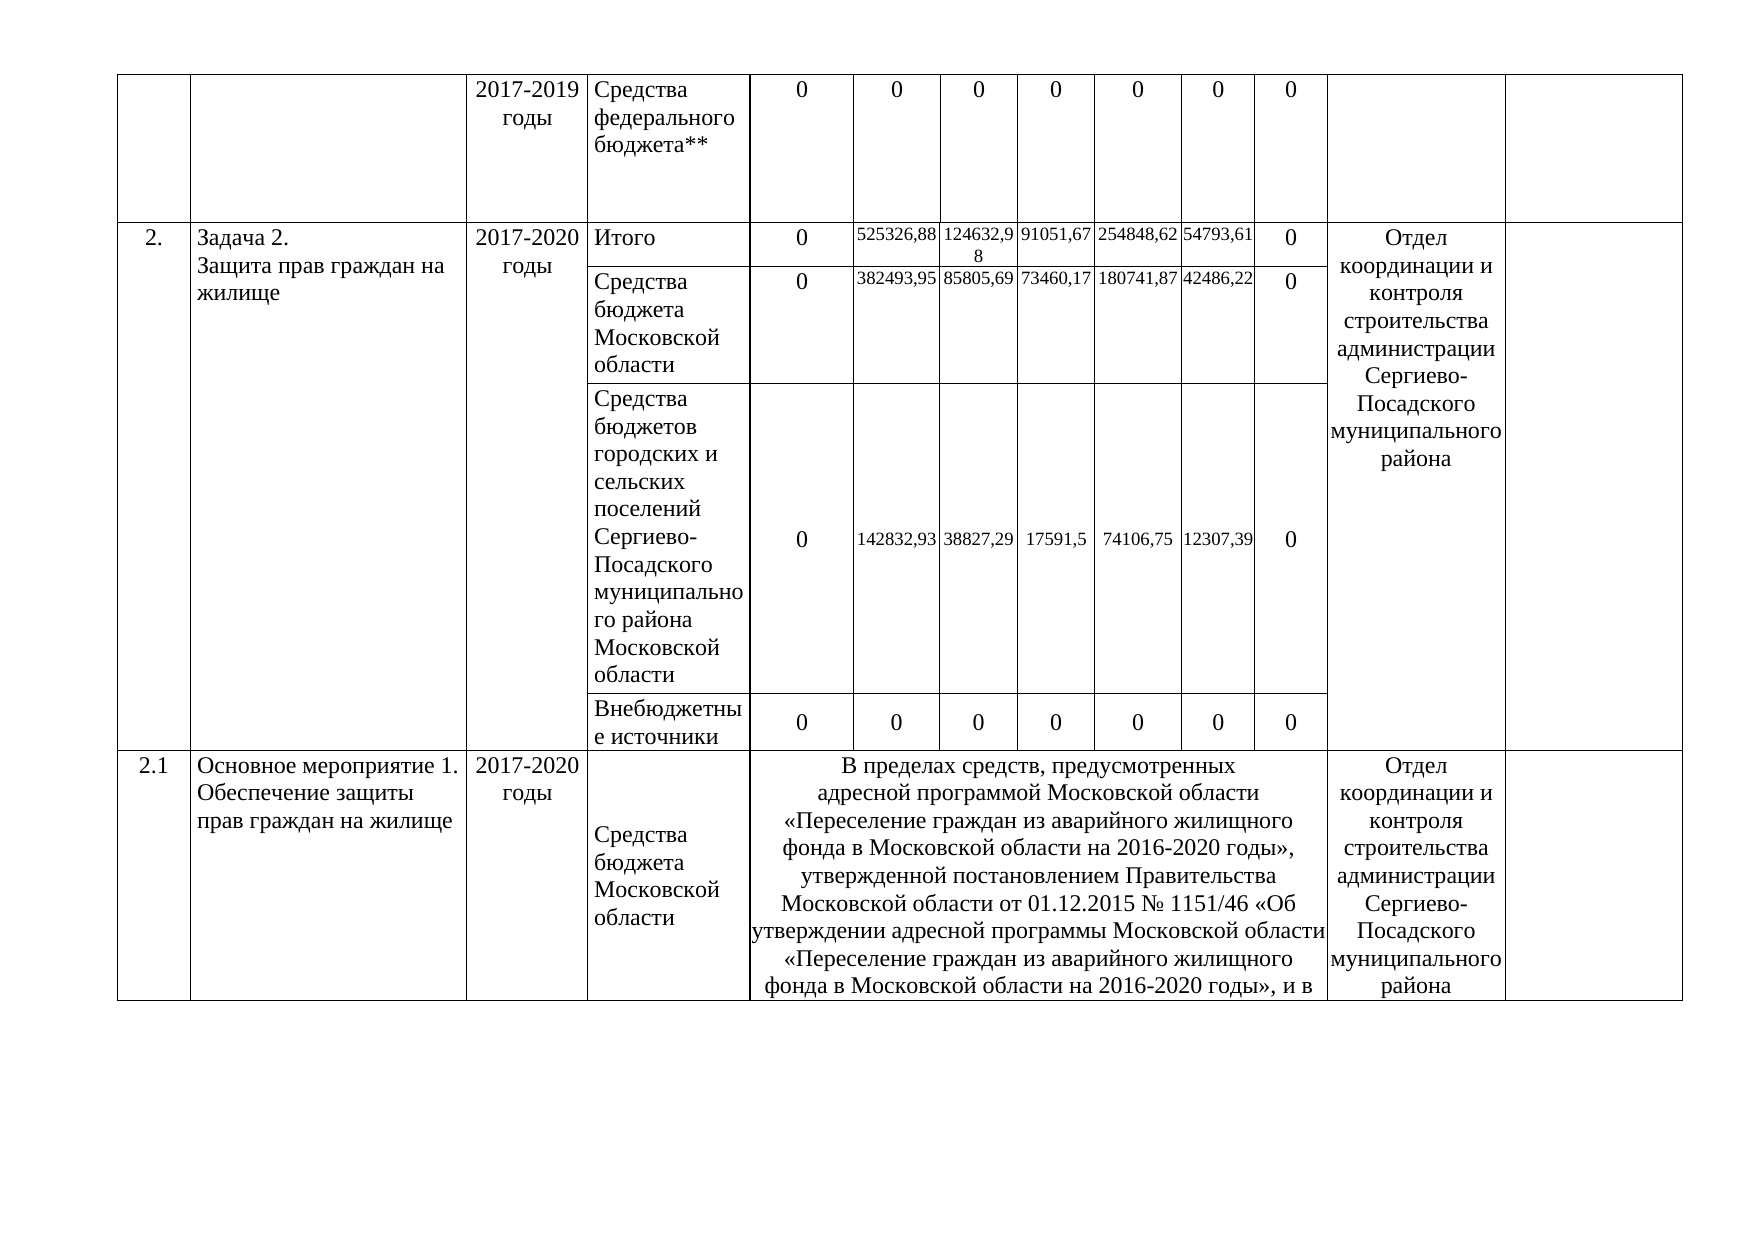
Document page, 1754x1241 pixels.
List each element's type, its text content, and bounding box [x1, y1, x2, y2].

table_cell 0 [854, 75, 940, 222]
table_cell 0 [1255, 75, 1327, 222]
table_cell Средства бюджета Московской области [588, 751, 749, 1000]
table_cell 382493,95 [854, 267, 939, 383]
table_cell [1506, 751, 1682, 1000]
table_cell 2017-2020 годы [467, 751, 587, 1000]
table_cell 0 [940, 694, 1017, 749]
table_cell 0 [751, 384, 853, 693]
table_cell 0 [1255, 223, 1327, 266]
table_cell 0 [1095, 75, 1181, 222]
table_cell 0 [1255, 384, 1327, 693]
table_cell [1328, 751, 1505, 1000]
table_cell 91051,67 [1018, 223, 1094, 266]
table_cell Средства федерального бюджета** [588, 75, 749, 222]
table_cell 0 [854, 694, 939, 749]
table_cell 38827,29 [940, 384, 1017, 693]
table_cell 2017-2020 годы [467, 223, 587, 749]
table_cell Средства бюджетов городских и сельских поселений Сергиево-Посадского муниципального района Московской области [588, 384, 749, 693]
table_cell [191, 751, 466, 1000]
table_cell 12307,39 [1182, 384, 1254, 693]
table_cell 2.1 [118, 751, 190, 1000]
table_cell 142832,93 [854, 384, 939, 693]
table_cell 124632,98 [940, 223, 1017, 266]
table_cell 0 [1095, 694, 1181, 749]
table_cell 0 [1018, 75, 1094, 222]
table_cell 54793,61 [1182, 223, 1254, 266]
table_cell 74106,75 [1095, 384, 1181, 693]
table_cell Отдел координации и контроля строительства администрации Сергиево-Посадского муниципального района [1328, 223, 1505, 749]
table_cell 85805,69 [940, 267, 1017, 383]
table_cell Итого [588, 223, 749, 266]
table_cell 0 [751, 267, 853, 383]
table_cell 0 [751, 75, 853, 222]
table_cell 0 [1182, 75, 1254, 222]
table_cell [1506, 223, 1682, 749]
table_cell 17591,5 [1018, 384, 1094, 693]
table_cell Внебюджетные источники [588, 694, 749, 749]
table_cell 525326,88 [854, 223, 939, 266]
table_cell 2. [118, 223, 190, 749]
table_cell 0 [751, 223, 853, 266]
table_cell Средства бюджета Московской области [588, 267, 749, 383]
table_cell 254848,62 [1095, 223, 1181, 266]
table_cell 2017-2019 годы [467, 75, 587, 222]
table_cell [751, 751, 1327, 1000]
table_cell 0 [1255, 694, 1327, 749]
table_cell 0 [941, 75, 1017, 222]
table_cell Задача 2. Защита прав граждан на жилище [191, 223, 466, 749]
table_cell 73460,17 [1018, 267, 1094, 383]
table_cell 0 [751, 694, 853, 749]
table_cell 0 [1182, 694, 1254, 749]
table_cell 0 [1255, 267, 1327, 383]
table_cell 0 [1018, 694, 1094, 749]
table_cell 180741,87 [1095, 267, 1181, 383]
table_cell 42486,22 [1182, 267, 1254, 383]
